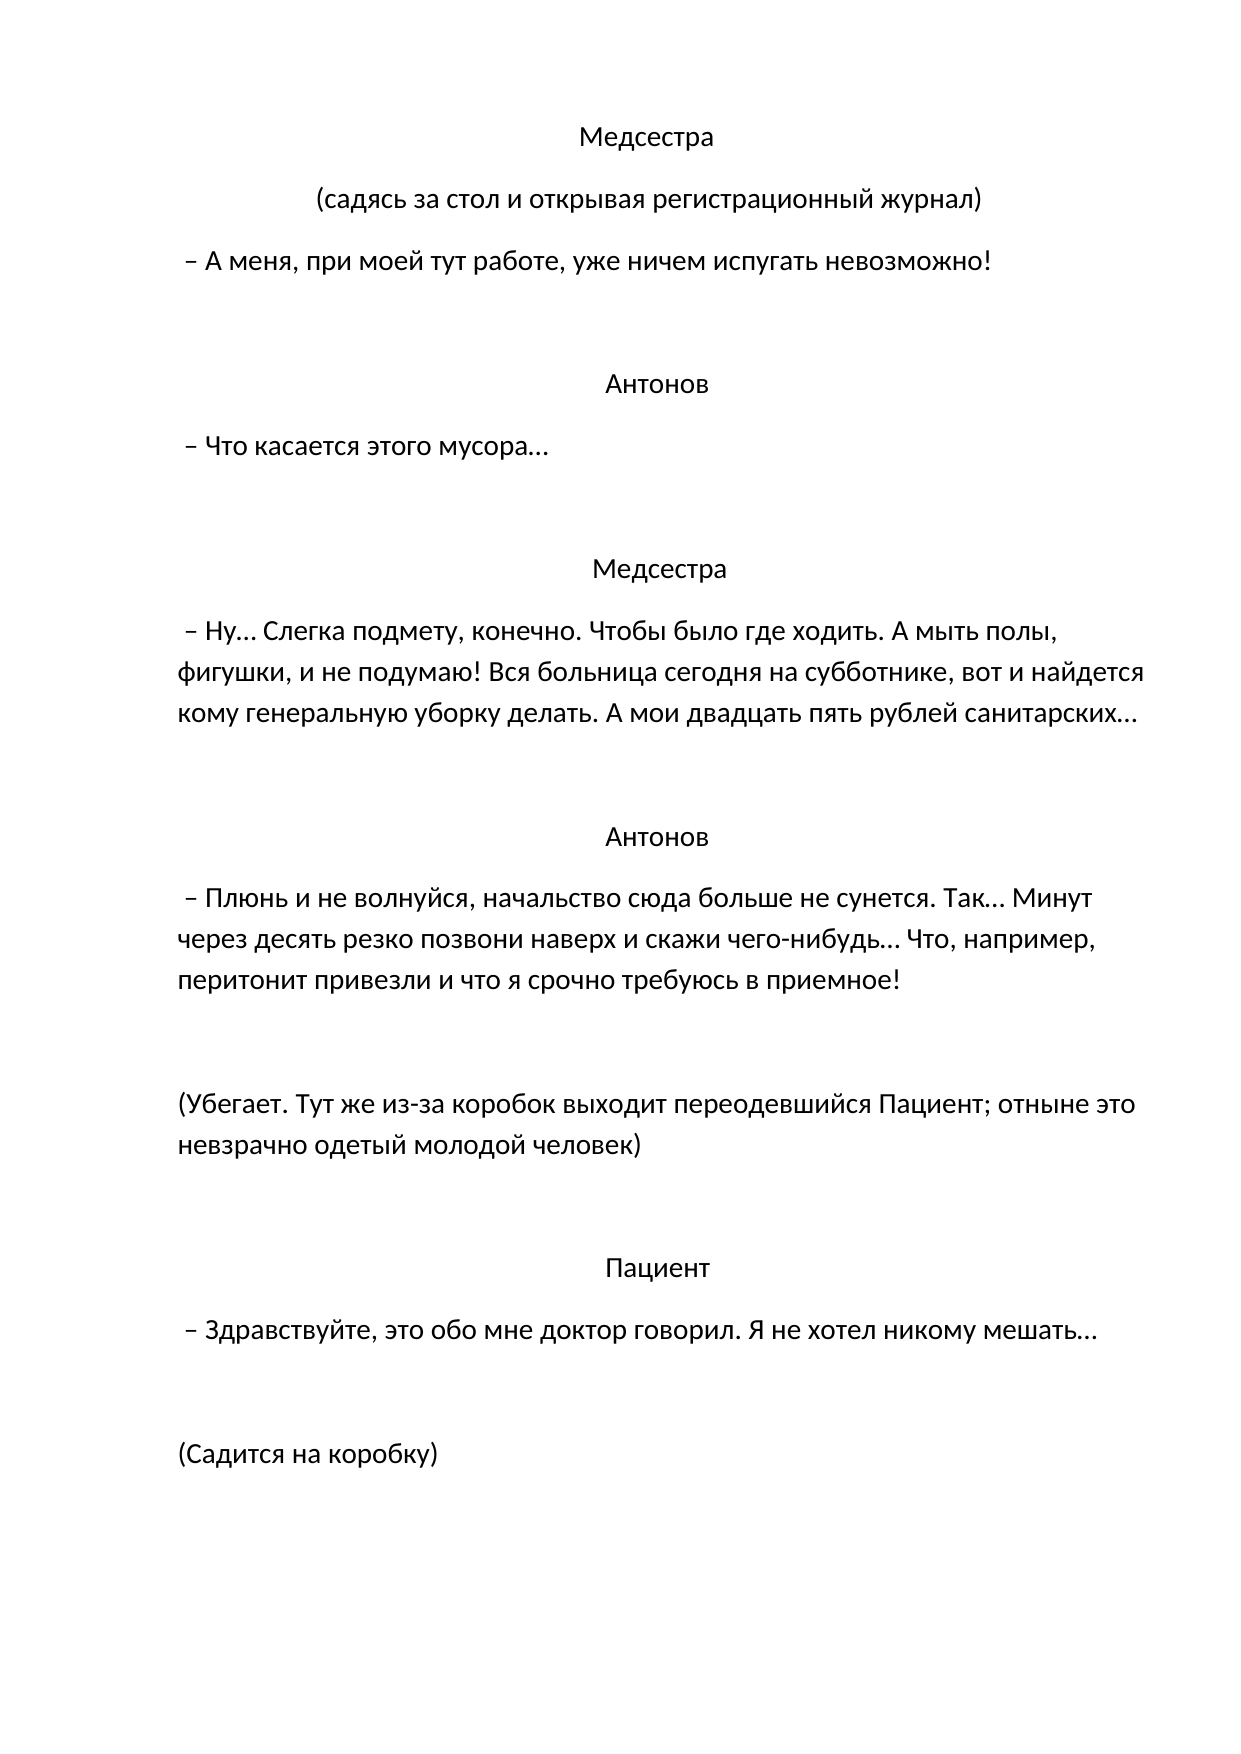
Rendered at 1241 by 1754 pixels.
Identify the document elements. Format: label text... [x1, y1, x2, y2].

text Антонов [177, 818, 1152, 853]
text (Садится на коробку) [177, 1435, 1152, 1470]
text Пациент [177, 1249, 1152, 1285]
text Медсестра [177, 118, 1152, 154]
text (садясь за стол и открывая регистрационный журнал) [177, 180, 1152, 216]
text – Плюнь и не волнуйся, начальство сюда больше не сунется. Так… Минут через десять резко позвони наверх и скажи чего-нибудь… Что, например, перитонит привезли и что я срочно требуюсь в приемное! [177, 879, 1152, 997]
text – Ну… Слегка подмету, конечно. Чтобы было где ходить. А мыть полы, фигушки, и не подумаю! Вся больница сегодня на субботнике, вот и найдется кому генеральную уборку делать. А мои двадцать пять рублей санитарских… [177, 612, 1152, 730]
text – Что касается этого мусора… [177, 427, 1152, 463]
text (Убегает. Тут же из-за коробок выходит переодевшийся Пациент; отныне это невзрачно одетый молодой человек) [177, 1085, 1152, 1161]
text Медсестра [177, 551, 1152, 586]
text Антонов [177, 365, 1152, 401]
text – Здравствуйте, это обо мне доктор говорил. Я не хотел никому мешать… [177, 1311, 1152, 1347]
text – А меня, при моей тут работе, уже ничем испугать невозможно! [177, 242, 1152, 277]
